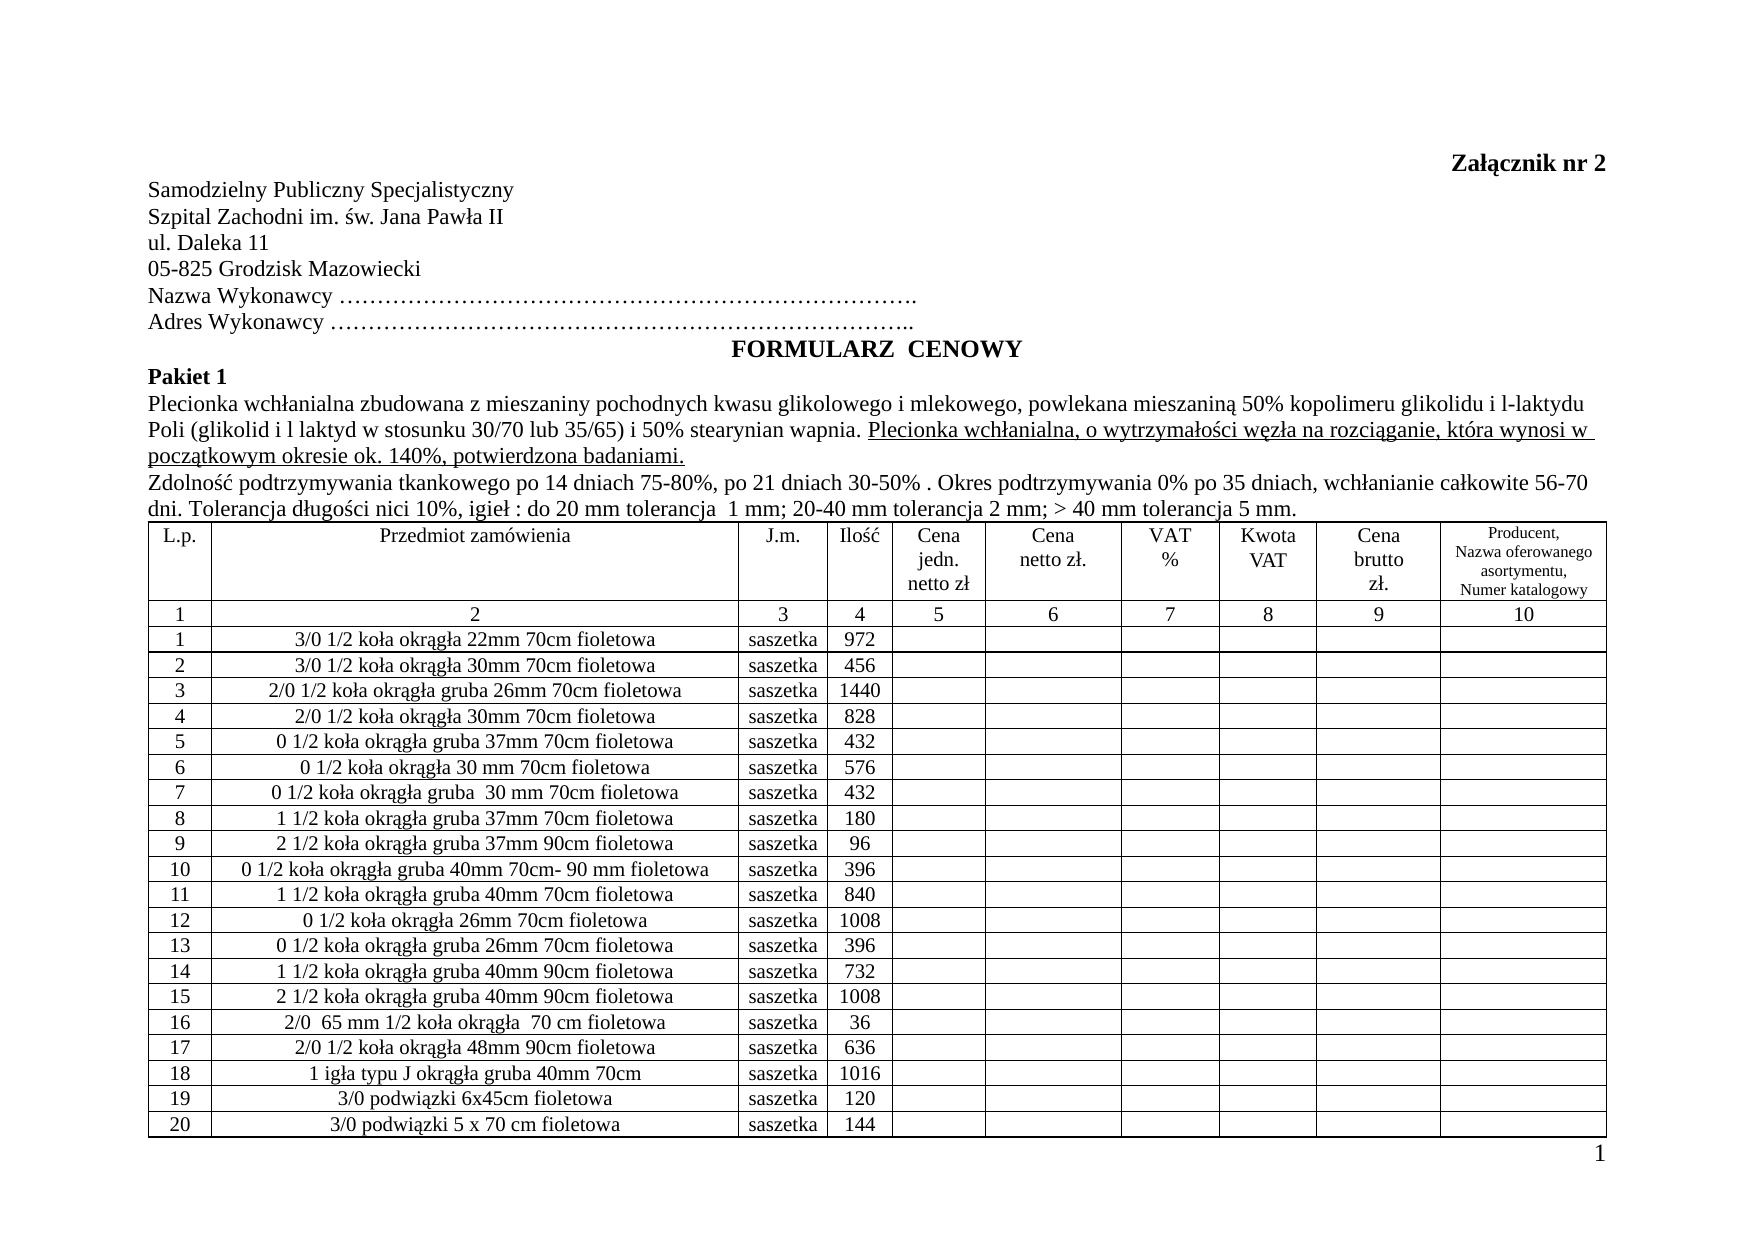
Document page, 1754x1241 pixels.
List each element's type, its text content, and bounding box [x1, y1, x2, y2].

table_cell [1317, 806, 1440, 830]
table_cell [1317, 780, 1440, 804]
text Zdolność podtrzymywania tkankowego po 14 dniach 75-80%, po 21 dniach 30-50% . Okres podtrzymywania 0% po 35 dniach, wchłanianie całkowite 56-70 dni. Tolerancja długości nici 10%, igieł : do 20 mm tolerancja 1 mm; 20-40 mm tolerancja 2 mm; > 40 mm tolerancja 5 mm. [148, 469, 1606, 521]
table_cell 20 [149, 1112, 211, 1136]
table_cell [986, 653, 1121, 677]
table_cell 0 1/2 koła okrągła 26mm 70cm fioletowa [212, 908, 738, 932]
table_cell [1220, 1086, 1316, 1111]
table_cell 2 1/2 koła okrągła gruba 40mm 90cm fioletowa [212, 984, 738, 1009]
table_cell 3/0 1/2 koła okrągła 22mm 70cm fioletowa [212, 627, 738, 651]
table_cell [1122, 933, 1219, 958]
table_cell [1122, 984, 1219, 1009]
table_cell [986, 704, 1121, 728]
table_cell [1220, 831, 1316, 856]
table_cell [1441, 780, 1606, 804]
table_cell saszetka [739, 704, 827, 728]
table_cell [1441, 831, 1606, 856]
text Plecionka wchłanialna zbudowana z mieszaniny pochodnych kwasu glikolowego i mlekowego, powlekana mieszaniną 50% kopolimeru glikolidu i l-laktydu Poli (glikolid i l laktyd w stosunku 30/70 lub 35/65) i 50% stearynian wapnia. Plecionka wchłanialna, o wytrzymałości węzła na rozciąganie, która wynosi w początkowym okresie ok. 140%, potwierdzona badaniami. [148, 390, 1606, 469]
table_cell [1220, 1035, 1316, 1060]
table_cell [1317, 933, 1440, 958]
table_cell [1441, 857, 1606, 881]
table_cell [1220, 857, 1316, 881]
table_cell 1008 [828, 908, 892, 932]
table_cell 9 [1317, 601, 1440, 626]
table_cell [986, 678, 1121, 702]
table_cell saszetka [739, 806, 827, 830]
table_cell [1220, 806, 1316, 830]
table_cell 10 [149, 857, 211, 881]
table_cell 3/0 podwiązki 5 x 70 cm fioletowa [212, 1112, 738, 1136]
table_cell 1008 [828, 984, 892, 1009]
table_cell [1441, 984, 1606, 1009]
table_cell [893, 1010, 985, 1034]
table_cell saszetka [739, 857, 827, 881]
table_cell [1317, 908, 1440, 932]
table_cell [893, 780, 985, 804]
table_cell saszetka [739, 882, 827, 907]
table_cell 828 [828, 704, 892, 728]
table_cell [893, 755, 985, 779]
table_cell [1317, 678, 1440, 702]
table_cell [986, 959, 1121, 983]
table_cell [893, 1086, 985, 1111]
table_cell [893, 1061, 985, 1085]
table_cell 13 [149, 933, 211, 958]
table_cell [1441, 678, 1606, 702]
table_cell [1317, 984, 1440, 1009]
table_cell 636 [828, 1035, 892, 1060]
table_cell [1317, 882, 1440, 907]
table_cell [893, 857, 985, 881]
table_cell [893, 908, 985, 932]
table_cell [893, 882, 985, 907]
table_cell [1220, 780, 1316, 804]
table_cell [1441, 933, 1606, 958]
table_cell [986, 882, 1121, 907]
table_cell saszetka [739, 653, 827, 677]
table_cell 432 [828, 729, 892, 753]
table_cell [1317, 857, 1440, 881]
table_cell [1220, 1112, 1316, 1136]
text Szpital Zachodni im. św. Jana Pawła II [148, 203, 1606, 229]
table_cell 840 [828, 882, 892, 907]
table_cell [1122, 704, 1219, 728]
table_cell 3/0 1/2 koła okrągła 30mm 70cm fioletowa [212, 653, 738, 677]
table_cell [1220, 1010, 1316, 1034]
table_cell [1441, 653, 1606, 677]
table_cell [1317, 831, 1440, 856]
table_cell [1317, 1010, 1440, 1034]
table_cell saszetka [739, 1010, 827, 1034]
table_cell [1317, 1086, 1440, 1111]
subtitle Załącznik nr 2 [148, 148, 1606, 176]
table_cell [986, 908, 1121, 932]
table_cell 0 1/2 koła okrągła gruba 40mm 70cm- 90 mm fioletowa [212, 857, 738, 881]
table_cell 9 [149, 831, 211, 856]
table_cell [1122, 780, 1219, 804]
table_cell saszetka [739, 1035, 827, 1060]
table_cell 3/0 podwiązki 6x45cm fioletowa [212, 1086, 738, 1111]
table_header Cena jedn. netto zł [893, 523, 985, 600]
table_cell 19 [149, 1086, 211, 1111]
table_cell [1220, 678, 1316, 702]
table_cell [1122, 1086, 1219, 1111]
table_cell [986, 1010, 1121, 1034]
table_cell [1441, 959, 1606, 983]
table_cell [1317, 627, 1440, 651]
table_cell 3 [149, 678, 211, 702]
table_header Cena netto zł. [986, 523, 1121, 600]
table_cell [1317, 704, 1440, 728]
table_cell 5 [893, 601, 985, 626]
table_cell [1122, 1010, 1219, 1034]
table_cell 0 1/2 koła okrągła gruba 26mm 70cm fioletowa [212, 933, 738, 958]
table_cell 576 [828, 755, 892, 779]
table_cell [1220, 984, 1316, 1009]
table_cell 18 [149, 1061, 211, 1085]
table_cell [893, 831, 985, 856]
table_cell 3 [739, 601, 827, 626]
table_cell [986, 1035, 1121, 1060]
table_cell 456 [828, 653, 892, 677]
table_cell [1122, 806, 1219, 830]
table_cell [1122, 959, 1219, 983]
table_cell 4 [149, 704, 211, 728]
table_cell [1441, 755, 1606, 779]
table_cell 2 [212, 601, 738, 626]
table_cell 6 [986, 601, 1121, 626]
table_cell [1441, 627, 1606, 651]
table_cell [1317, 1112, 1440, 1136]
table_cell [1220, 627, 1316, 651]
table_cell 12 [149, 908, 211, 932]
table_cell 7 [1122, 601, 1219, 626]
table_cell [1220, 882, 1316, 907]
text ul. Daleka 11 [148, 229, 1606, 256]
table_cell 144 [828, 1112, 892, 1136]
table_cell 2 [149, 653, 211, 677]
table_cell [986, 984, 1121, 1009]
table_cell 0 1/2 koła okrągła 30 mm 70cm fioletowa [212, 755, 738, 779]
table_cell [1441, 908, 1606, 932]
table_cell [1441, 1112, 1606, 1136]
table_cell saszetka [739, 959, 827, 983]
table_cell saszetka [739, 984, 827, 1009]
table_cell 396 [828, 857, 892, 881]
table_cell 17 [149, 1035, 211, 1060]
table_cell [1122, 1112, 1219, 1136]
table_cell [1220, 653, 1316, 677]
table_cell 36 [828, 1010, 892, 1034]
table_header Przedmiot zamówienia [212, 523, 738, 600]
table_cell 96 [828, 831, 892, 856]
table_cell 1 [149, 627, 211, 651]
table_cell [1220, 1061, 1316, 1085]
table_cell [1220, 908, 1316, 932]
table_cell saszetka [739, 908, 827, 932]
table_cell [1122, 908, 1219, 932]
table_cell 2/0 1/2 koła okrągła gruba 26mm 70cm fioletowa [212, 678, 738, 702]
table_cell [986, 755, 1121, 779]
table_cell [893, 959, 985, 983]
text Nazwa Wykonawcy …………………………………………………………………. [148, 282, 1606, 308]
table_cell 180 [828, 806, 892, 830]
table_cell saszetka [739, 780, 827, 804]
table_cell 4 [828, 601, 892, 626]
table_cell [1122, 882, 1219, 907]
table_cell 14 [149, 959, 211, 983]
table_header Ilość [828, 523, 892, 600]
table_cell saszetka [739, 933, 827, 958]
table_header Cena brutto zł. [1317, 523, 1440, 600]
table_cell [986, 1112, 1121, 1136]
table_cell 10 [1441, 601, 1606, 626]
table_cell [986, 1086, 1121, 1111]
table_cell [893, 653, 985, 677]
table_cell [1122, 1035, 1219, 1060]
table_cell [1441, 806, 1606, 830]
table_cell 1440 [828, 678, 892, 702]
table_cell [893, 1035, 985, 1060]
table_cell 396 [828, 933, 892, 958]
table_cell [1122, 1061, 1219, 1085]
table_cell [1317, 1035, 1440, 1060]
table_cell 1 igła typu J okrągła gruba 40mm 70cm [212, 1061, 738, 1085]
table_cell 972 [828, 627, 892, 651]
table_cell 11 [149, 882, 211, 907]
table_cell saszetka [739, 627, 827, 651]
table_cell [893, 984, 985, 1009]
table_cell [986, 933, 1121, 958]
table_cell [1122, 627, 1219, 651]
table_cell saszetka [739, 831, 827, 856]
table_cell [893, 627, 985, 651]
table_cell [986, 806, 1121, 830]
table_cell 2/0 1/2 koła okrągła 48mm 90cm fioletowa [212, 1035, 738, 1060]
table_header J.m. [739, 523, 827, 600]
table_cell [1122, 653, 1219, 677]
table_cell 15 [149, 984, 211, 1009]
table_cell 732 [828, 959, 892, 983]
table_cell 1 1/2 koła okrągła gruba 40mm 70cm fioletowa [212, 882, 738, 907]
table_cell [1441, 1035, 1606, 1060]
table_cell saszetka [739, 1061, 827, 1085]
table_cell [1441, 1061, 1606, 1085]
table_cell [1220, 933, 1316, 958]
table_header L.p. [149, 523, 211, 600]
table_cell [1317, 959, 1440, 983]
table_cell saszetka [739, 729, 827, 753]
table_header Kwota VAT [1220, 523, 1316, 600]
table_cell 1016 [828, 1061, 892, 1085]
table_cell [1220, 959, 1316, 983]
table_cell [1220, 729, 1316, 753]
text FORMULARZ CENOWY [148, 334, 1606, 363]
table_cell [893, 704, 985, 728]
table_header VAT % [1122, 523, 1219, 600]
table_cell saszetka [739, 1086, 827, 1111]
table_cell [893, 933, 985, 958]
table_cell [1220, 704, 1316, 728]
table_cell [986, 831, 1121, 856]
table_cell [1317, 729, 1440, 753]
table_cell [893, 729, 985, 753]
table_cell 0 1/2 koła okrągła gruba 37mm 70cm fioletowa [212, 729, 738, 753]
table_cell 5 [149, 729, 211, 753]
table_cell [1122, 729, 1219, 753]
table_cell [986, 780, 1121, 804]
table_cell [1441, 704, 1606, 728]
table_header Producent, Nazwa oferowanego asortymentu, Numer katalogowy [1441, 523, 1606, 600]
table_cell 2/0 1/2 koła okrągła 30mm 70cm fioletowa [212, 704, 738, 728]
table_cell [1441, 1086, 1606, 1111]
table_cell [893, 1112, 985, 1136]
table_cell 120 [828, 1086, 892, 1111]
table_cell 1 1/2 koła okrągła gruba 40mm 90cm fioletowa [212, 959, 738, 983]
text Samodzielny Publiczny Specjalistyczny [148, 176, 1606, 203]
table_cell 8 [149, 806, 211, 830]
text Pakiet 1 [148, 363, 1606, 390]
table_cell 7 [149, 780, 211, 804]
table_cell [1122, 831, 1219, 856]
table_cell [1441, 1010, 1606, 1034]
table_cell [986, 1061, 1121, 1085]
table_cell [1122, 755, 1219, 779]
table_cell 432 [828, 780, 892, 804]
table_cell [1122, 678, 1219, 702]
table_cell 16 [149, 1010, 211, 1034]
table_cell 6 [149, 755, 211, 779]
text 05-825 Grodzisk Mazowiecki [148, 256, 1606, 282]
table_cell 1 1/2 koła okrągła gruba 37mm 70cm fioletowa [212, 806, 738, 830]
table_cell [1317, 653, 1440, 677]
table_cell [986, 857, 1121, 881]
table_cell saszetka [739, 678, 827, 702]
table_cell 0 1/2 koła okrągła gruba 30 mm 70cm fioletowa [212, 780, 738, 804]
table_cell [893, 806, 985, 830]
text Adres Wykonawcy ………………………………………………………………….. [148, 308, 1606, 334]
table_cell 2 1/2 koła okrągła gruba 37mm 90cm fioletowa [212, 831, 738, 856]
table_cell 2/0 65 mm 1/2 koła okrągła 70 cm fioletowa [212, 1010, 738, 1034]
table_cell [1317, 755, 1440, 779]
table_cell [1317, 1061, 1440, 1085]
table_cell [1122, 857, 1219, 881]
table_cell 1 [149, 601, 211, 626]
table_cell [986, 627, 1121, 651]
table_cell [1220, 755, 1316, 779]
table_cell [893, 678, 985, 702]
table_cell [1441, 882, 1606, 907]
table_cell [986, 729, 1121, 753]
table_cell saszetka [739, 1112, 827, 1136]
table_cell 8 [1220, 601, 1316, 626]
table_cell saszetka [739, 755, 827, 779]
table_cell [1441, 729, 1606, 753]
